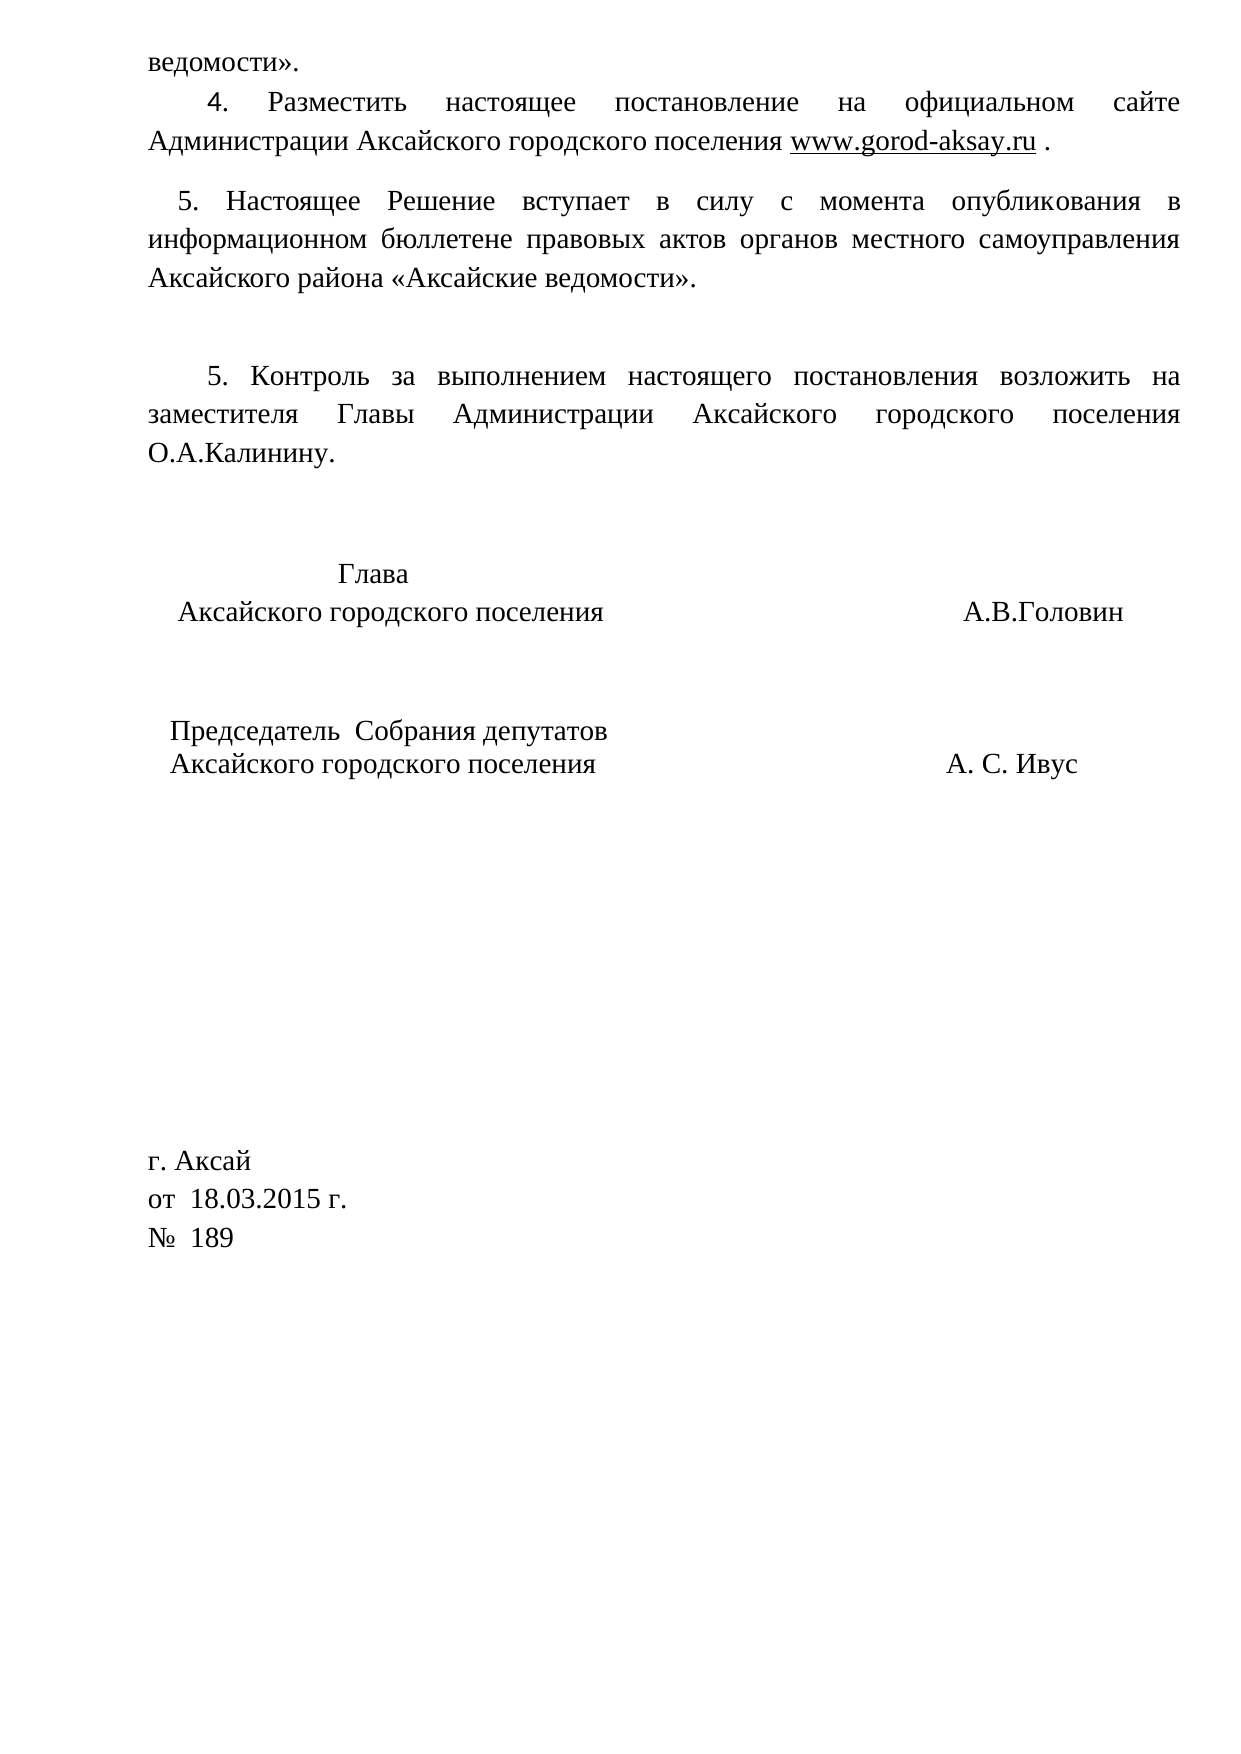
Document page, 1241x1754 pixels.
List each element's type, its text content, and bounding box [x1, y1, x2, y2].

text Председатель Собрания депутатов [148, 713, 1181, 747]
text Глава Аксайского городского поселения А.В.Головин [177, 556, 1163, 628]
text Аксайского городского поселения А. С. Ивус [148, 747, 1181, 780]
text 4. Разместить настоящее постановление на официальном сайте Администрации Аксайского городского поселения www.gorod-aksay.ru . [148, 83, 1181, 157]
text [148, 44, 1181, 78]
text 5. Контроль за выполнением настоящего постановления возложить на заместителя Главы Администрации Аксайского городского поселения О.А.Калинину. [148, 358, 1181, 468]
text 5. Настоящее Решение вступает в силу с момента опубликования в информационном бюллетене правовых актов органов местного самоуправления Аксайского района «Аксайские ведомости». [148, 183, 1181, 293]
text г. Аксай от 18.03.2015 г. № 189 [148, 1143, 1181, 1253]
